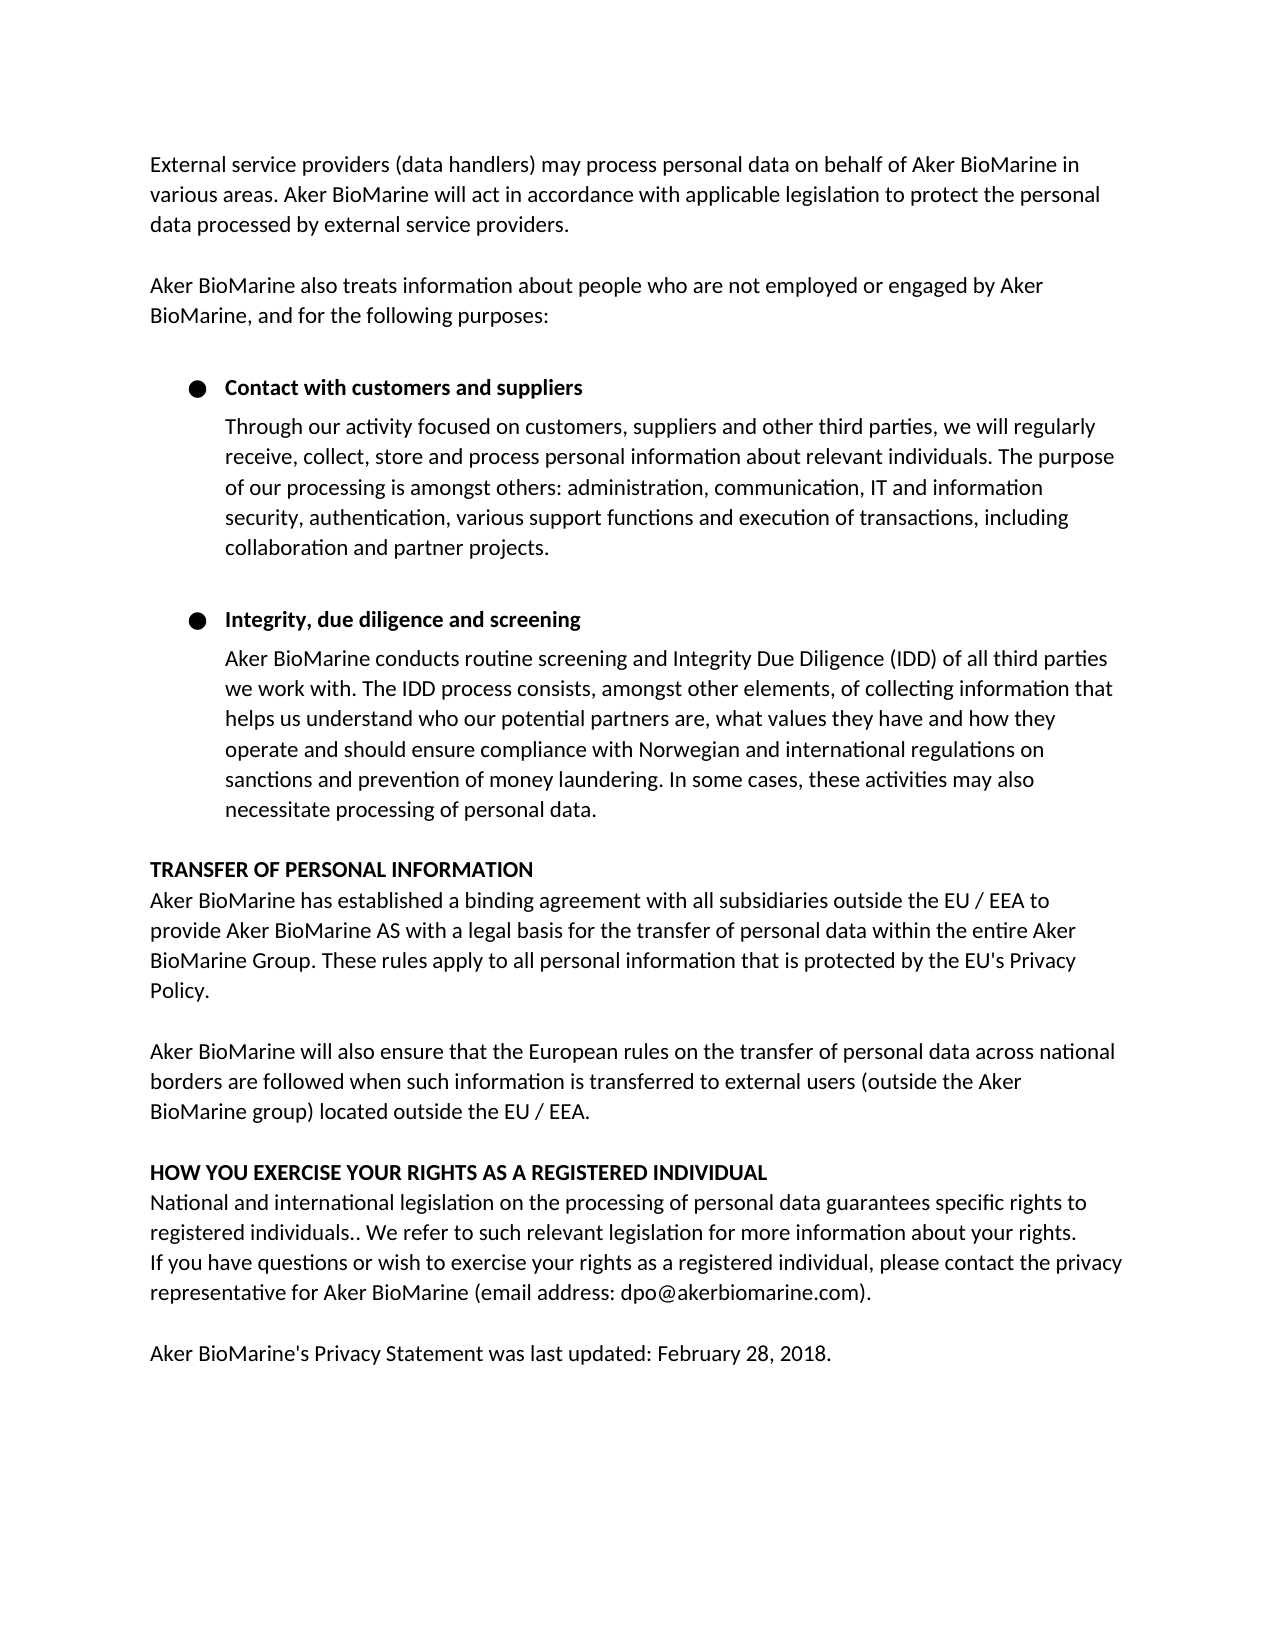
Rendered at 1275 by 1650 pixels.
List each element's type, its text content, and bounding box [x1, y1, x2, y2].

text If you have questions or wish to exercise your rights as a registered individual, please contact the privacy representative for Aker BioMarine (email address: dpo@akerbiomarine.com). [150, 1248, 1125, 1307]
list Integrity, due diligence and screening [187, 593, 1125, 640]
text Through our activity focused on customers, suppliers and other third parties, we will regularly receive, collect, store and process personal information about relevant individuals. The purpose of our processing is amongst others: administration, communication, IT and information security, authentication, various support functions and execution of transactions, including collaboration and partner projects. [225, 412, 1125, 561]
text HOW YOU EXERCISE YOUR RIGHTS AS A REGISTERED INDIVIDUAL [150, 1158, 1125, 1186]
text External service providers (data handlers) may process personal data on behalf of Aker BioMarine in various areas. Aker BioMarine will act in accordance with applicable legislation to protect the personal data processed by external service providers. [150, 150, 1125, 238]
text National and international legislation on the processing of personal data guarantees specific rights to registered individuals.. We refer to such relevant legislation for more information about your rights. [150, 1188, 1125, 1246]
text Aker BioMarine also treats information about people who are not employed or engaged by Aker BioMarine, and for the following purposes: [150, 271, 1125, 329]
list Contact with customers and suppliers [187, 361, 1125, 408]
text Aker BioMarine's Privacy Statement was last updated: February 28, 2018. [150, 1339, 1125, 1367]
text TRANSFER OF PERSONAL INFORMATION [150, 856, 1125, 884]
text Aker BioMarine has established a binding agreement with all subsidiaries outside the EU / EEA to provide Aker BioMarine AS with a legal basis for the transfer of personal data within the entire Aker BioMarine Group. These rules apply to all personal information that is protected by the EU's Privacy Policy. [150, 886, 1125, 1004]
text Aker BioMarine will also ensure that the European rules on the transfer of personal data across national borders are followed when such information is transferred to external users (outside the Aker BioMarine group) located outside the EU / EEA. [150, 1037, 1125, 1156]
text Aker BioMarine conducts routine screening and Integrity Due Diligence (IDD) of all third parties we work with. The IDD process consists, amongst other elements, of collecting information that helps us understand who our potential partners are, what values they have and how they operate and should ensure compliance with Norwegian and international regulations on sanctions and prevention of money laundering. In some cases, these activities may also necessitate processing of personal data. [225, 644, 1125, 823]
